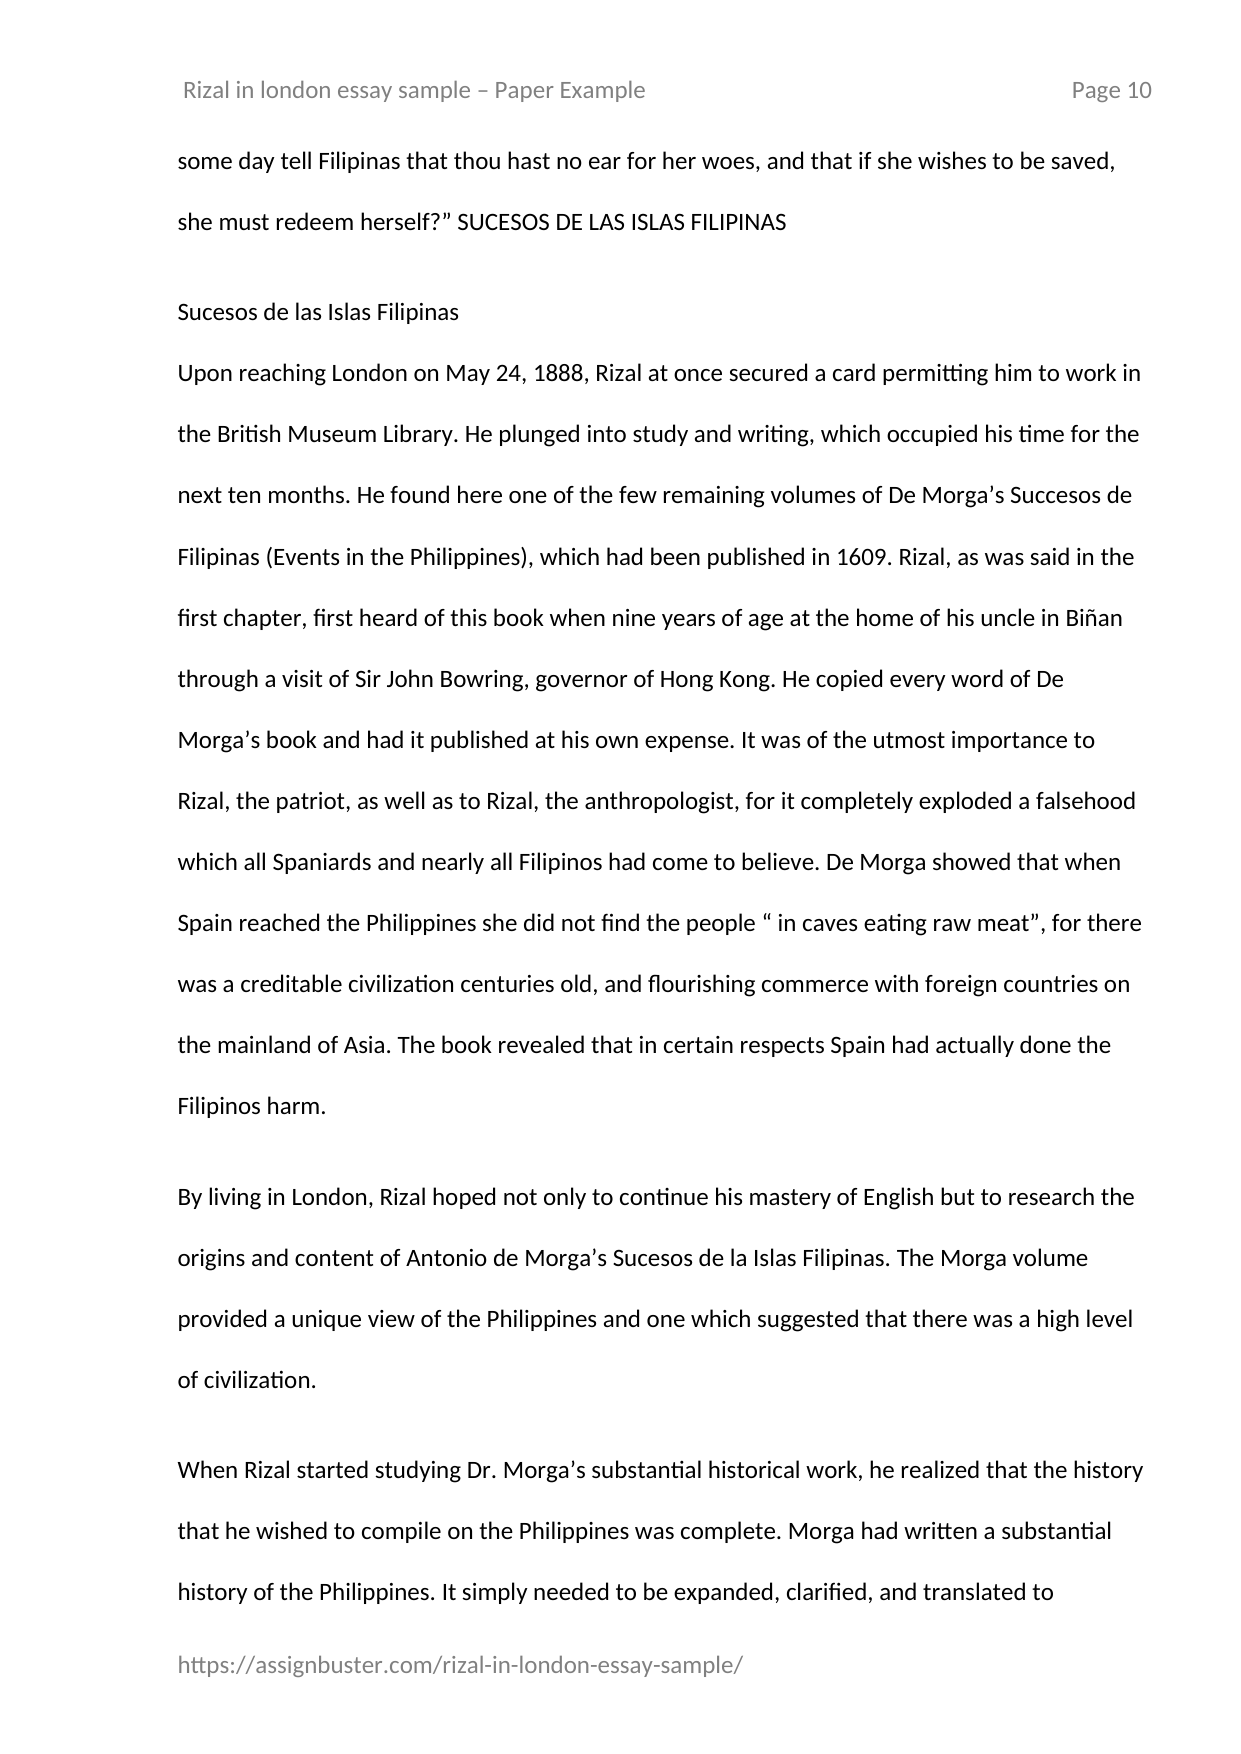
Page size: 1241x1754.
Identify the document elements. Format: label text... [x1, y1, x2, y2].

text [177, 1454, 1152, 1607]
text Sucesos de las Islas Filipinas Upon reaching London on May 24, 1888, Rizal at once secured a card permitting him to work in the British Museum Library. He plunged into study and writing, which occupied his time for the next ten months. He found here one of the few remaining volumes of De Morga’s Succesos de Filipinas (Events in the Philippines), which had been published in 1609. Rizal, as was said in the first chapter, first heard of this book when nine years of age at the home of his uncle in Biñan through a visit of Sir John Bowring, governor of Hong Kong. He copied every word of De Morga’s book and had it published at his own expense. It was of the utmost importance to Rizal, the patriot, as well as to Rizal, the anthropologist, for it completely exploded a falsehood which all Spaniards and nearly all Filipinos had come to believe. De Morga showed that when Spain reached the Philippines she did not find the people “ in caves eating raw meat”, for there was a creditable civilization centuries old, and flourishing commerce with foreign countries on the mainland of Asia. The book revealed that in certain respects Spain had actually done the Filipinos harm. [177, 297, 1152, 1121]
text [177, 145, 1152, 237]
text By living in London, Rizal hoped not only to continue his mastery of English but to research the origins and content of Antonio de Morga’s Sucesos de la Islas Filipinas. The Morga volume provided a unique view of the Philippines and one which suggested that there was a high level of civilization. [177, 1181, 1152, 1394]
